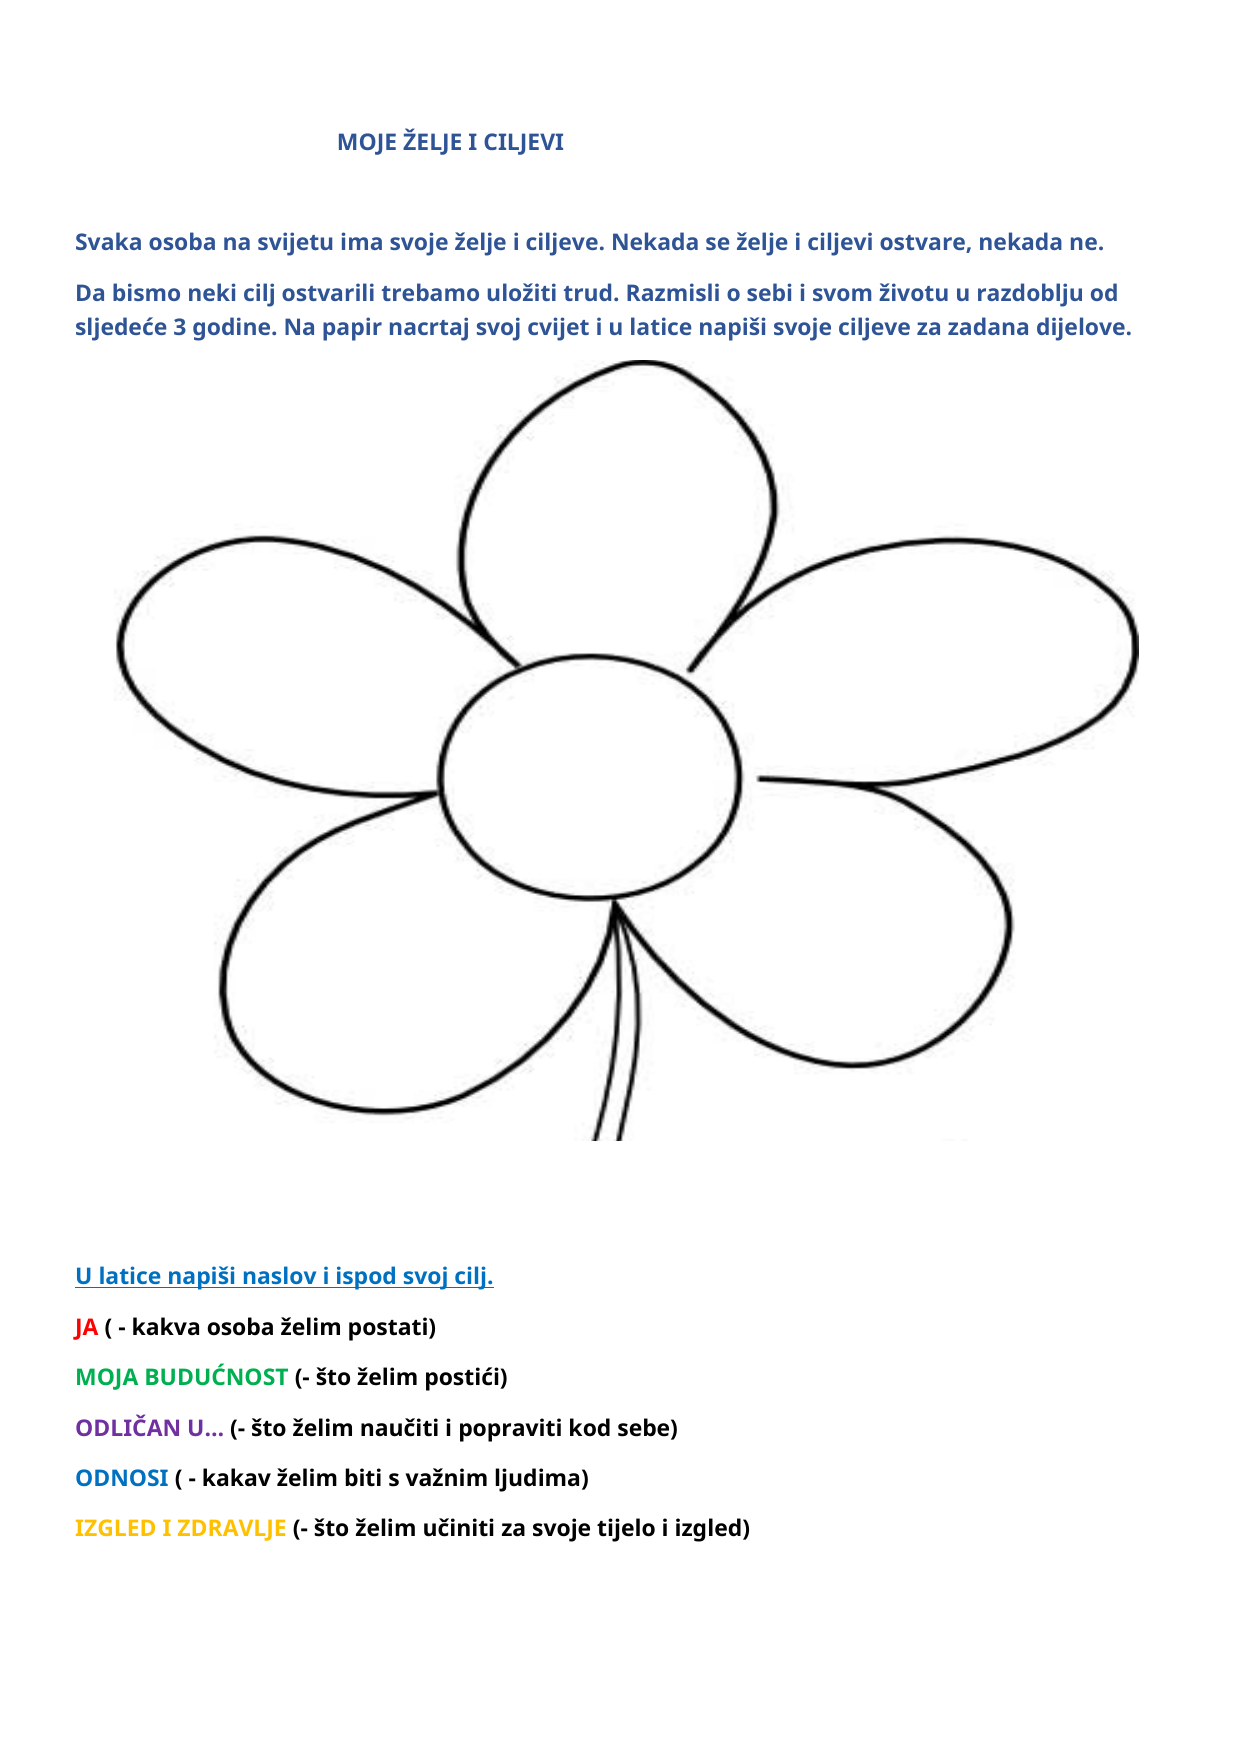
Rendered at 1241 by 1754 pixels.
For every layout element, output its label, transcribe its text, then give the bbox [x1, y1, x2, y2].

picture [75, 360, 1139, 1141]
text MOJA BUDUĆNOST (- što želim postići) [75, 1361, 1165, 1392]
text Da bismo neki cilj ostvarili trebamo uložiti trud. Razmisli o sebi i svom životu u razdoblju od sljedeće 3 godine. Na papir nacrtaj svoj cvijet i u latice napiši svoje ciljeve za zadana dijelove. [75, 277, 1165, 342]
text Svaka osoba na svijetu ima svoje želje i ciljeve. Nekada se želje i ciljevi ostvare, nekada ne. [75, 226, 1165, 257]
text MOJE ŽELJE I CILJEVI [75, 125, 1165, 157]
text U latice napiši naslov i ispod svoj cilj. [75, 1260, 1165, 1291]
text IZGLED I ZDRAVLJE (- što želim učiniti za svoje tijelo i izgled) [75, 1512, 1165, 1543]
text JA ( - kakva osoba želim postati) [75, 1311, 1165, 1342]
text ODNOSI ( - kakav želim biti s važnim ljudima) [75, 1462, 1165, 1493]
text ODLIČAN U… (- što želim naučiti i popraviti kod sebe) [75, 1411, 1165, 1443]
